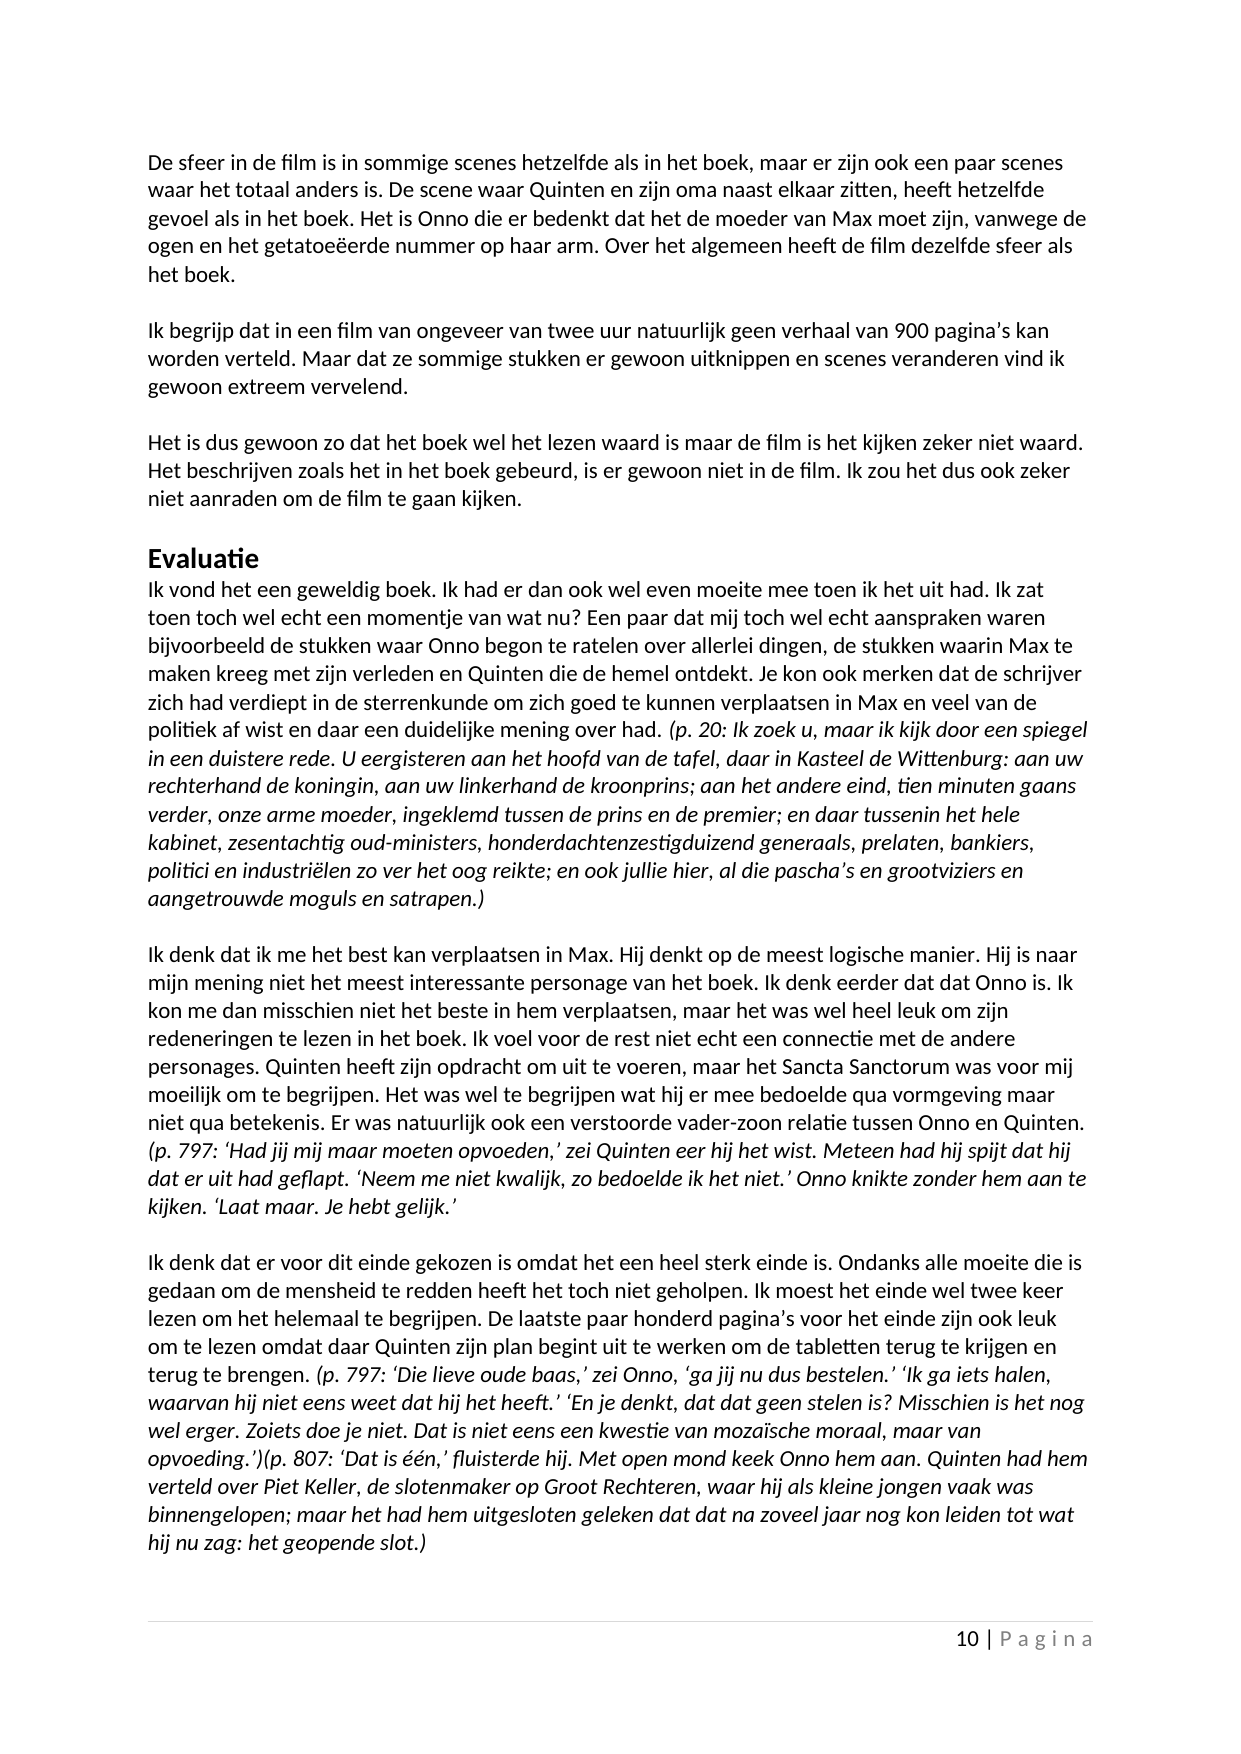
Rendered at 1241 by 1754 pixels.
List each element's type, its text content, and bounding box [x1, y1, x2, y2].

text Ik denk dat ik me het best kan verplaatsen in Max. Hij denkt op de meest logische manier. Hij is naar mijn mening niet het meest interessante personage van het boek. Ik denk eerder dat dat Onno is. Ik kon me dan misschien niet het beste in hem verplaatsen, maar het was wel heel leuk om zijn redeneringen te lezen in het boek. Ik voel voor de rest niet echt een connectie met de andere personages. Quinten heeft zijn opdracht om uit te voeren, maar het Sancta Sanctorum was voor mij moeilijk om te begrijpen. Het was wel te begrijpen wat hij er mee bedoelde qua vormgeving maar niet qua betekenis. Er was natuurlijk ook een verstoorde vader-zoon relatie tussen Onno en Quinten. (p. 797: ‘Had jij mij maar moeten opvoeden,’ zei Quinten eer hij het wist. Meteen had hij spijt dat hij dat er uit had geflapt. ‘Neem me niet kwalijk, zo bedoelde ik het niet.’ Onno knikte zonder hem aan te kijken. ‘Laat maar. Je hebt gelijk.’ [148, 940, 1093, 1220]
text Ik denk dat er voor dit einde gekozen is omdat het een heel sterk einde is. Ondanks alle moeite die is gedaan om de mensheid te redden heeft het toch niet geholpen. Ik moest het einde wel twee keer lezen om het helemaal te begrijpen. De laatste paar honderd pagina’s voor het einde zijn ook leuk om te lezen omdat daar Quinten zijn plan begint uit te werken om de tabletten terug te krijgen en terug te brengen. (p. 797: ‘Die lieve oude baas,’ zei Onno, ‘ga jij nu dus bestelen.’ ‘Ik ga iets halen, waarvan hij niet eens weet dat hij het heeft.’ ‘En je denkt, dat dat geen stelen is? Misschien is het nog wel erger. Zoiets doe je niet. Dat is niet eens een kwestie van mozaïsche moraal, maar van opvoeding.’)(p. 807: ‘Dat is één,’ fluisterde hij. Met open mond keek Onno hem aan. Quinten had hem verteld over Piet Keller, de slotenmaker op Groot Rechteren, waar hij als kleine jongen vaak was binnengelopen; maar het had hem uitgesloten geleken dat dat na zoveel jaar nog kon leiden tot wat hij nu zag: het geopende slot.) [148, 1248, 1093, 1556]
text Evaluatie [148, 540, 1093, 576]
text Ik vond het een geweldig boek. Ik had er dan ook wel even moeite mee toen ik het uit had. Ik zat toen toch wel echt een momentje van wat nu? Een paar dat mij toch wel echt aanspraken waren bijvoorbeeld de stukken waar Onno begon te ratelen over allerlei dingen, de stukken waarin Max te maken kreeg met zijn verleden en Quinten die de hemel ontdekt. Je kon ook merken dat de schrijver zich had verdiept in de sterrenkunde om zich goed te kunnen verplaatsen in Max en veel van de politiek af wist en daar een duidelijke mening over had. (p. 20: Ik zoek u, maar ik kijk door een spiegel in een duistere rede. U eergisteren aan het hoofd van de tafel, daar in Kasteel de Wittenburg: aan uw rechterhand de koningin, aan uw linkerhand de kroonprins; aan het andere eind, tien minuten gaans verder, onze arme moeder, ingeklemd tussen de prins en de premier; en daar tussenin het hele kabinet, zesentachtig oud-ministers, honderdachtenzestigduizend generaals, prelaten, bankiers, politici en industriëlen zo ver het oog reikte; en ook jullie hier, al die pascha’s en grootviziers en aangetrouwde moguls en satrapen.) [148, 576, 1093, 912]
text Het is dus gewoon zo dat het boek wel het lezen waard is maar de film is het kijken zeker niet waard. Het beschrijven zoals het in het boek gebeurd, is er gewoon niet in de film. Ik zou het dus ook zeker niet aanraden om de film te gaan kijken. [148, 428, 1093, 512]
text De sfeer in de film is in sommige scenes hetzelfde als in het boek, maar er zijn ook een paar scenes waar het totaal anders is. De scene waar Quinten en zijn oma naast elkaar zitten, heeft hetzelfde gevoel als in het boek. Het is Onno die er bedenkt dat het de moeder van Max moet zijn, vanwege de ogen en het getatoeëerde nummer op haar arm. Over het algemeen heeft de film dezelfde sfeer als het boek. [148, 148, 1093, 288]
text Ik begrijp dat in een film van ongeveer van twee uur natuurlijk geen verhaal van 900 pagina’s kan worden verteld. Maar dat ze sommige stukken er gewoon uitknippen en scenes veranderen vind ik gewoon extreem vervelend. [148, 316, 1093, 400]
